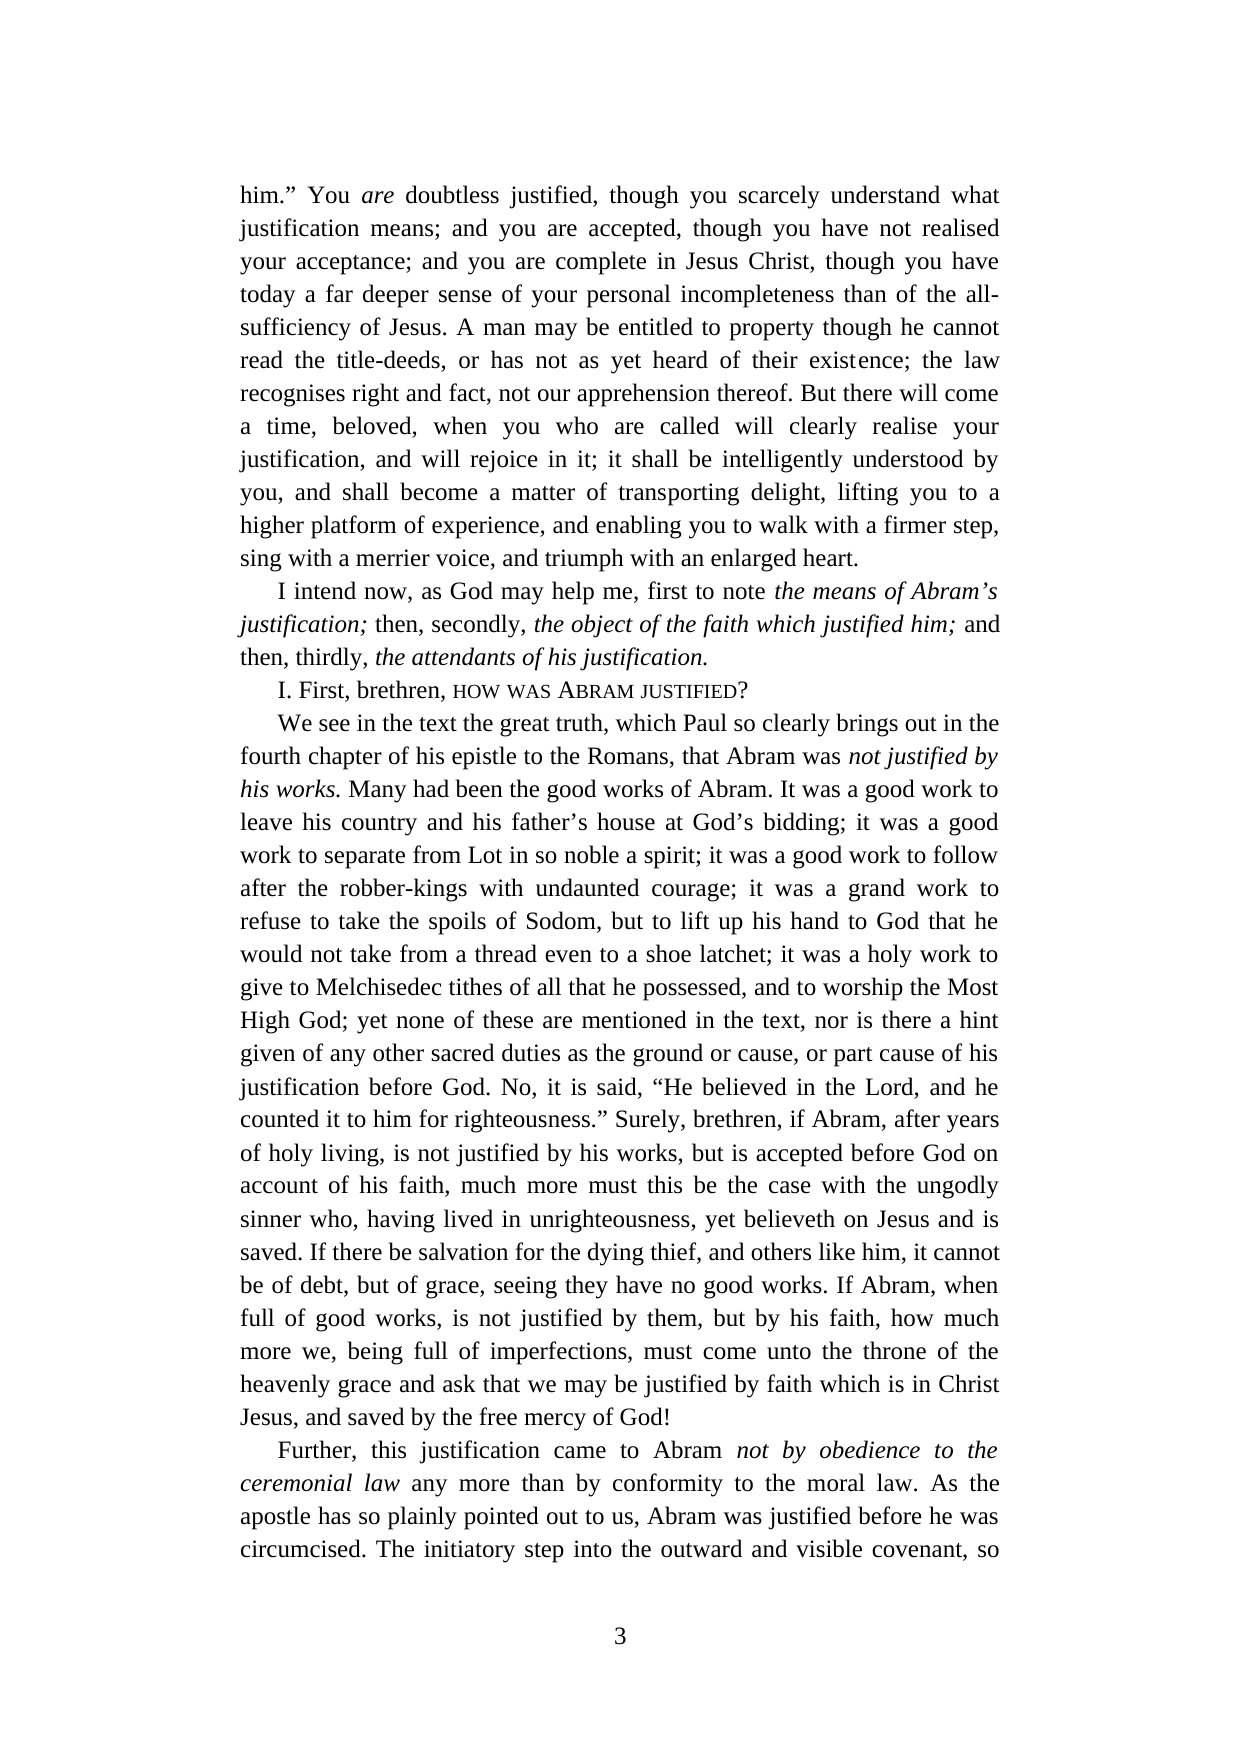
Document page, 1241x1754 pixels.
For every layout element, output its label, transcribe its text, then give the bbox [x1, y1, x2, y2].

text I intend now, as God may help me, first to note the means of Abram’s justification; then, secondly, the object of the faith which justified him; and then, thirdly, the attendants of his justification. [240, 576, 1000, 671]
text I. First, brethren, how was Abram justified? [240, 675, 1000, 704]
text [240, 1435, 1000, 1563]
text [240, 180, 1000, 572]
text We see in the text the great truth, which Paul so clearly brings out in the fourth chapter of his epistle to the Romans, that Abram was not justified by his works. Many had been the good works of Abram. It was a good work to leave his country and his father’s house at God’s bidding; it was a good work to separate from Lot in so noble a spirit; it was a good work to follow after the robber-kings with undaunted courage; it was a grand work to refuse to take the spoils of Sodom, but to lift up his hand to God that he would not take from a thread even to a shoe latchet; it was a holy work to give to Melchisedec tithes of all that he possessed, and to worship the Most High God; yet none of these are mentioned in the text, nor is there a hint given of any other sacred duties as the ground or cause, or part cause of his justification before God. No, it is said, “He believed in the Lord, and he counted it to him for righteousness.” Surely, brethren, if Abram, after years of holy living, is not justified by his works, but is accepted before God on account of his faith, much more must this be the case with the ungodly sinner who, having lived in unrighteousness, yet believeth on Jesus and is saved. If there be salvation for the dying thief, and others like him, it cannot be of debt, but of grace, seeing they have no good works. If Abram, when full of good works, is not justified by them, but by his faith, how much more we, being full of imperfections, must come unto the throne of the heavenly grace and ask that we may be justified by faith which is in Christ Jesus, and saved by the free mercy of God! [240, 708, 1000, 1431]
